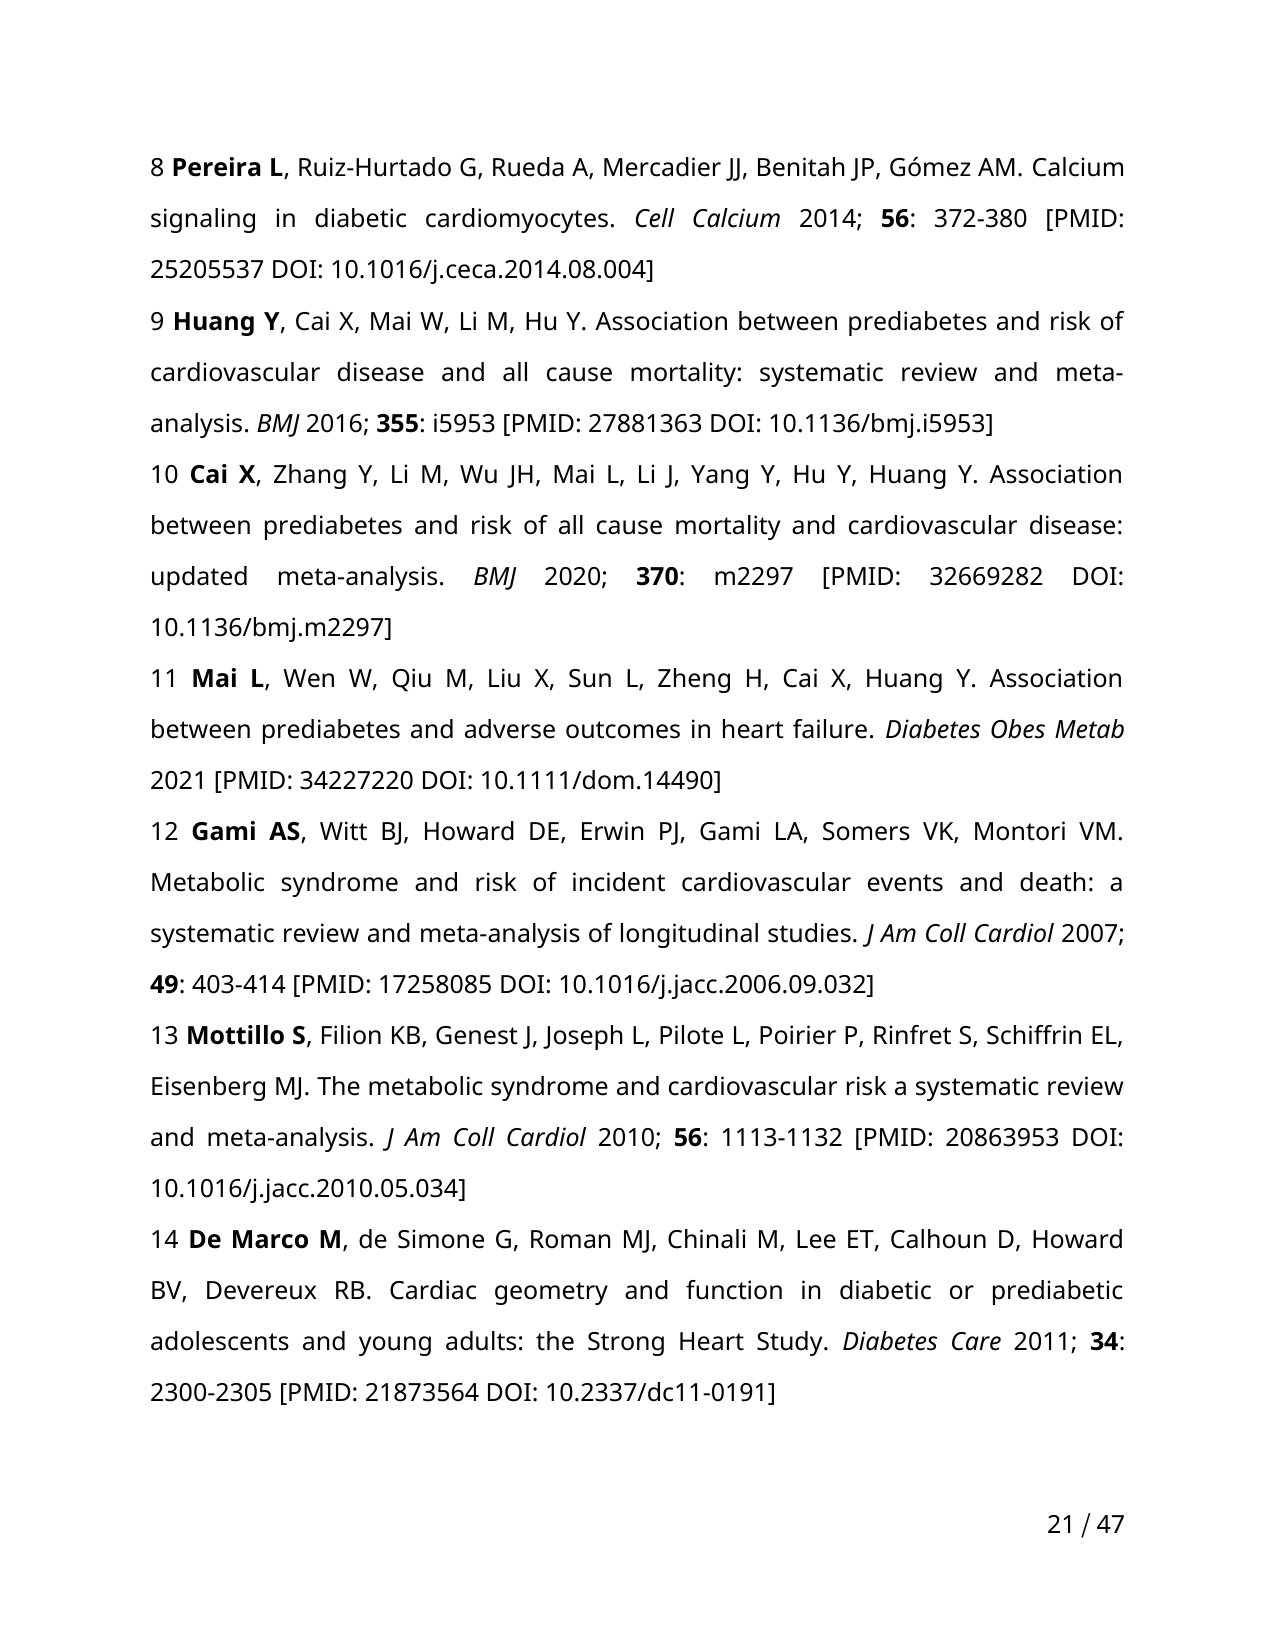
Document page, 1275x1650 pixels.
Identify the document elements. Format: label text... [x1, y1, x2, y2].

text 13 Mottillo S, Filion KB, Genest J, Joseph L, Pilote L, Poirier P, Rinfret S, Schiffrin EL, Eisenberg MJ. The metabolic syndrome and cardiovascular risk a systematic review and meta-analysis. J Am Coll Cardiol 2010; 56: 1113-1132 [PMID: 20863953 DOI: 10.1016/j.jacc.2010.05.034] [150, 1018, 1125, 1205]
text 9 Huang Y, Cai X, Mai W, Li M, Hu Y. Association between prediabetes and risk of cardiovascular disease and all cause mortality: systematic review and meta-analysis. BMJ 2016; 355: i5953 [PMID: 27881363 DOI: 10.1136/bmj.i5953] [150, 303, 1125, 439]
text 11 Mai L, Wen W, Qiu M, Liu X, Sun L, Zheng H, Cai X, Huang Y. Association between prediabetes and adverse outcomes in heart failure. Diabetes Obes Metab 2021 [PMID: 34227220 DOI: 10.1111/dom.14490] [150, 660, 1125, 797]
text 14 De Marco M, de Simone G, Roman MJ, Chinali M, Lee ET, Calhoun D, Howard BV, Devereux RB. Cardiac geometry and function in diabetic or prediabetic adolescents and young adults: the Strong Heart Study. Diabetes Care 2011; 34: 2300-2305 [PMID: 21873564 DOI: 10.2337/dc11-0191] [150, 1222, 1125, 1409]
text 8 Pereira L, Ruiz-Hurtado G, Rueda A, Mercadier JJ, Benitah JP, Gómez AM. Calcium signaling in diabetic cardiomyocytes. Cell Calcium 2014; 56: 372-380 [PMID: 25205537 DOI: 10.1016/j.ceca.2014.08.004] [150, 150, 1125, 286]
text 12 Gami AS, Witt BJ, Howard DE, Erwin PJ, Gami LA, Somers VK, Montori VM. Metabolic syndrome and risk of incident cardiovascular events and death: a systematic review and meta-analysis of longitudinal studies. J Am Coll Cardiol 2007; 49: 403-414 [PMID: 17258085 DOI: 10.1016/j.jacc.2006.09.032] [150, 813, 1125, 1001]
text 10 Cai X, Zhang Y, Li M, Wu JH, Mai L, Li J, Yang Y, Hu Y, Huang Y. Association between prediabetes and risk of all cause mortality and cardiovascular disease: updated meta-analysis. BMJ 2020; 370: m2297 [PMID: 32669282 DOI: 10.1136/bmj.m2297] [150, 456, 1125, 643]
